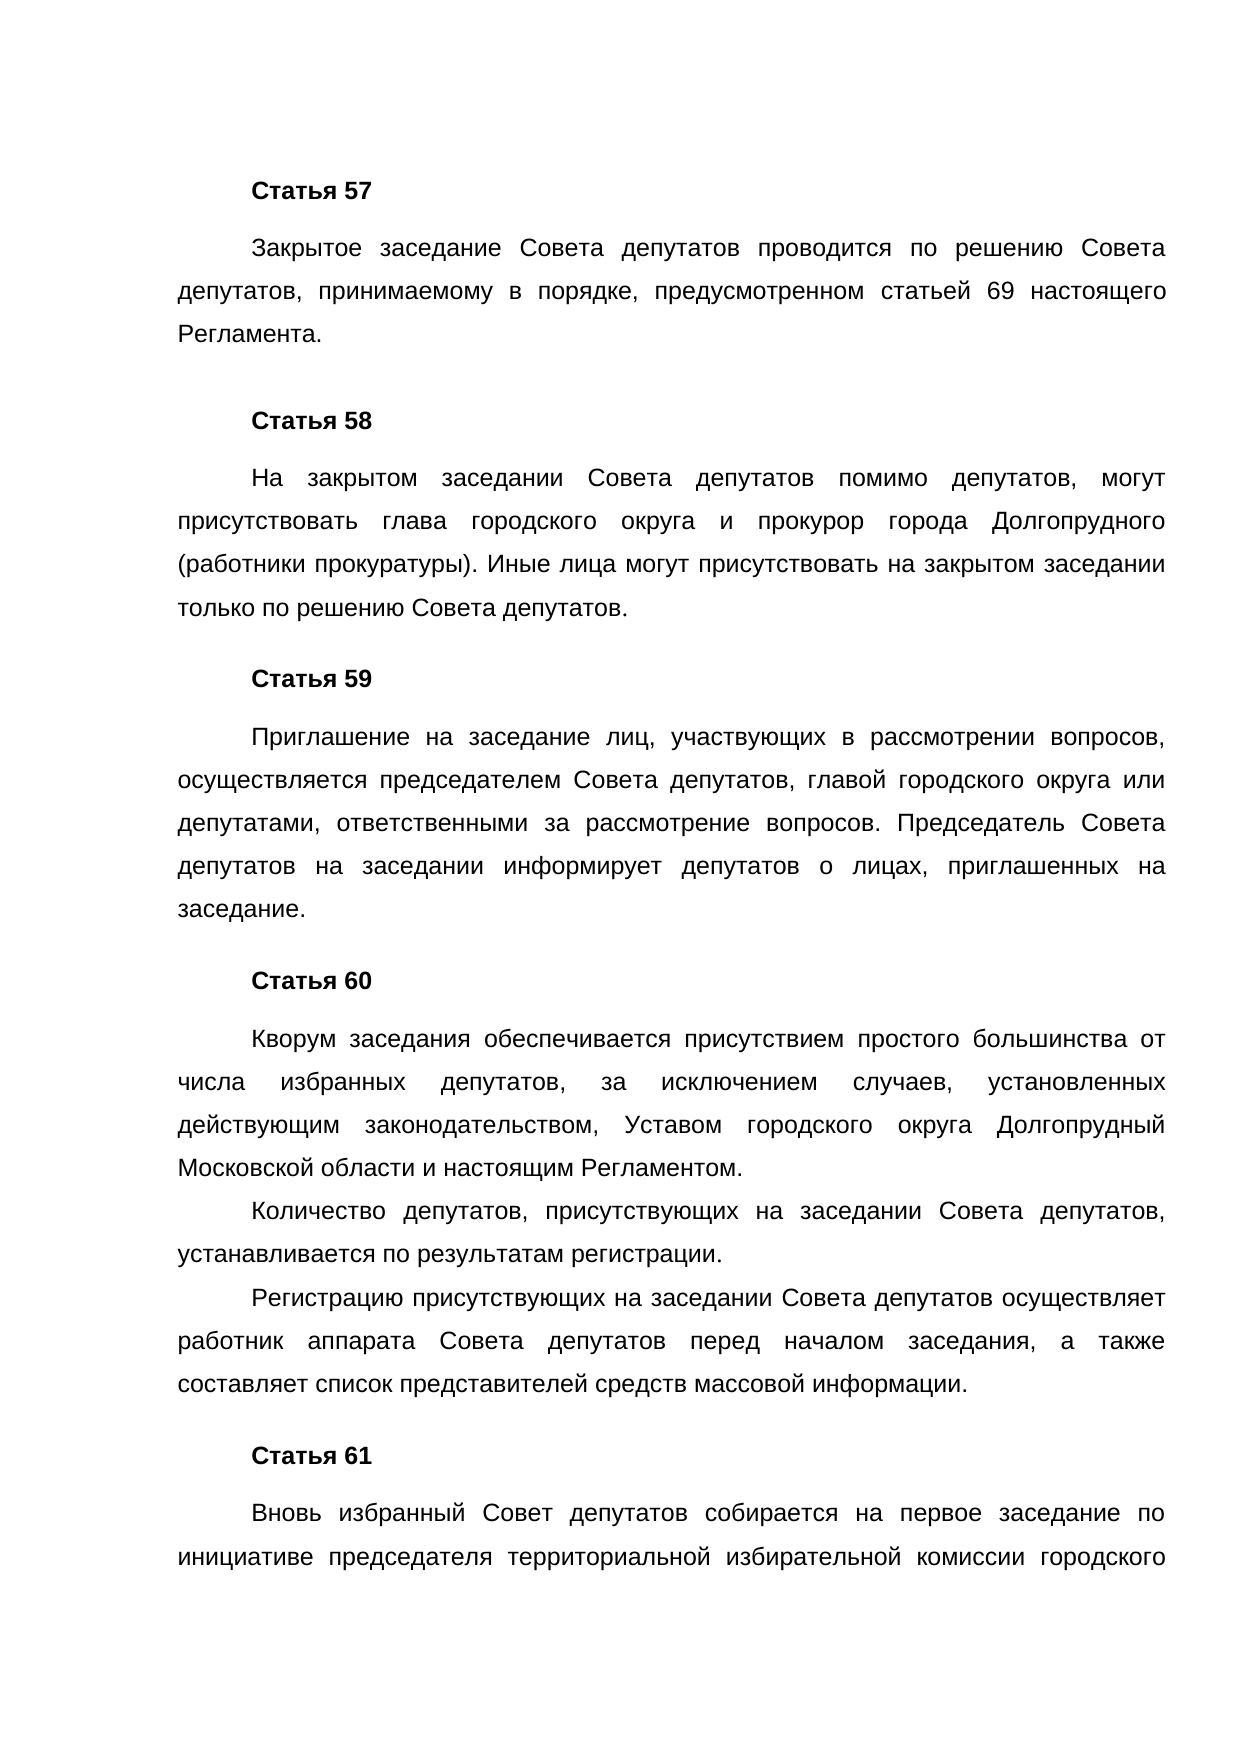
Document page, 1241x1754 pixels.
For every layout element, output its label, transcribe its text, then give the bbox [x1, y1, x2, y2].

text На закрытом заседании Совета депутатов помимо депутатов, могут присутствовать глава городского округа и прокурор города Долгопрудного (работники прокуратуры). Иные лица могут присутствовать на закрытом заседании только по решению Совета депутатов. [177, 463, 1167, 621]
text Кворум заседания обеспечивается присутствием простого большинства от числа избранных депутатов, за исключением случаев, установленных действующим законодательством, Уставом городского округа Долгопрудный Московской области и настоящим Регламентом. [177, 1024, 1167, 1182]
text Приглашение на заседание лиц, участвующих в рассмотрении вопросов, осуществляется председателем Совета депутатов, главой городского округа или депутатами, ответственными за рассмотрение вопросов. Председатель Совета депутатов на заседании информирует депутатов о лицах, приглашенных на заседание. [177, 722, 1167, 923]
text Статья 60 [177, 966, 1167, 995]
text Статья 58 [177, 406, 1167, 434]
text Регистрацию присутствующих на заседании Совета депутатов осуществляет работник аппарата Совета депутатов перед началом заседания, а также составляет список представителей средств массовой информации. [177, 1283, 1167, 1398]
text Количество депутатов, присутствующих на заседании Совета депутатов, устанавливается по результатам регистрации. [177, 1196, 1167, 1268]
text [177, 1498, 1167, 1570]
text Статья 57 [177, 176, 1167, 204]
text Статья 61 [177, 1441, 1167, 1469]
text Закрытое заседание Совета депутатов проводится по решению Совета депутатов, принимаемому в порядке, предусмотренном статьей 69 настоящего Регламента. [177, 233, 1167, 348]
text Статья 59 [177, 664, 1167, 693]
